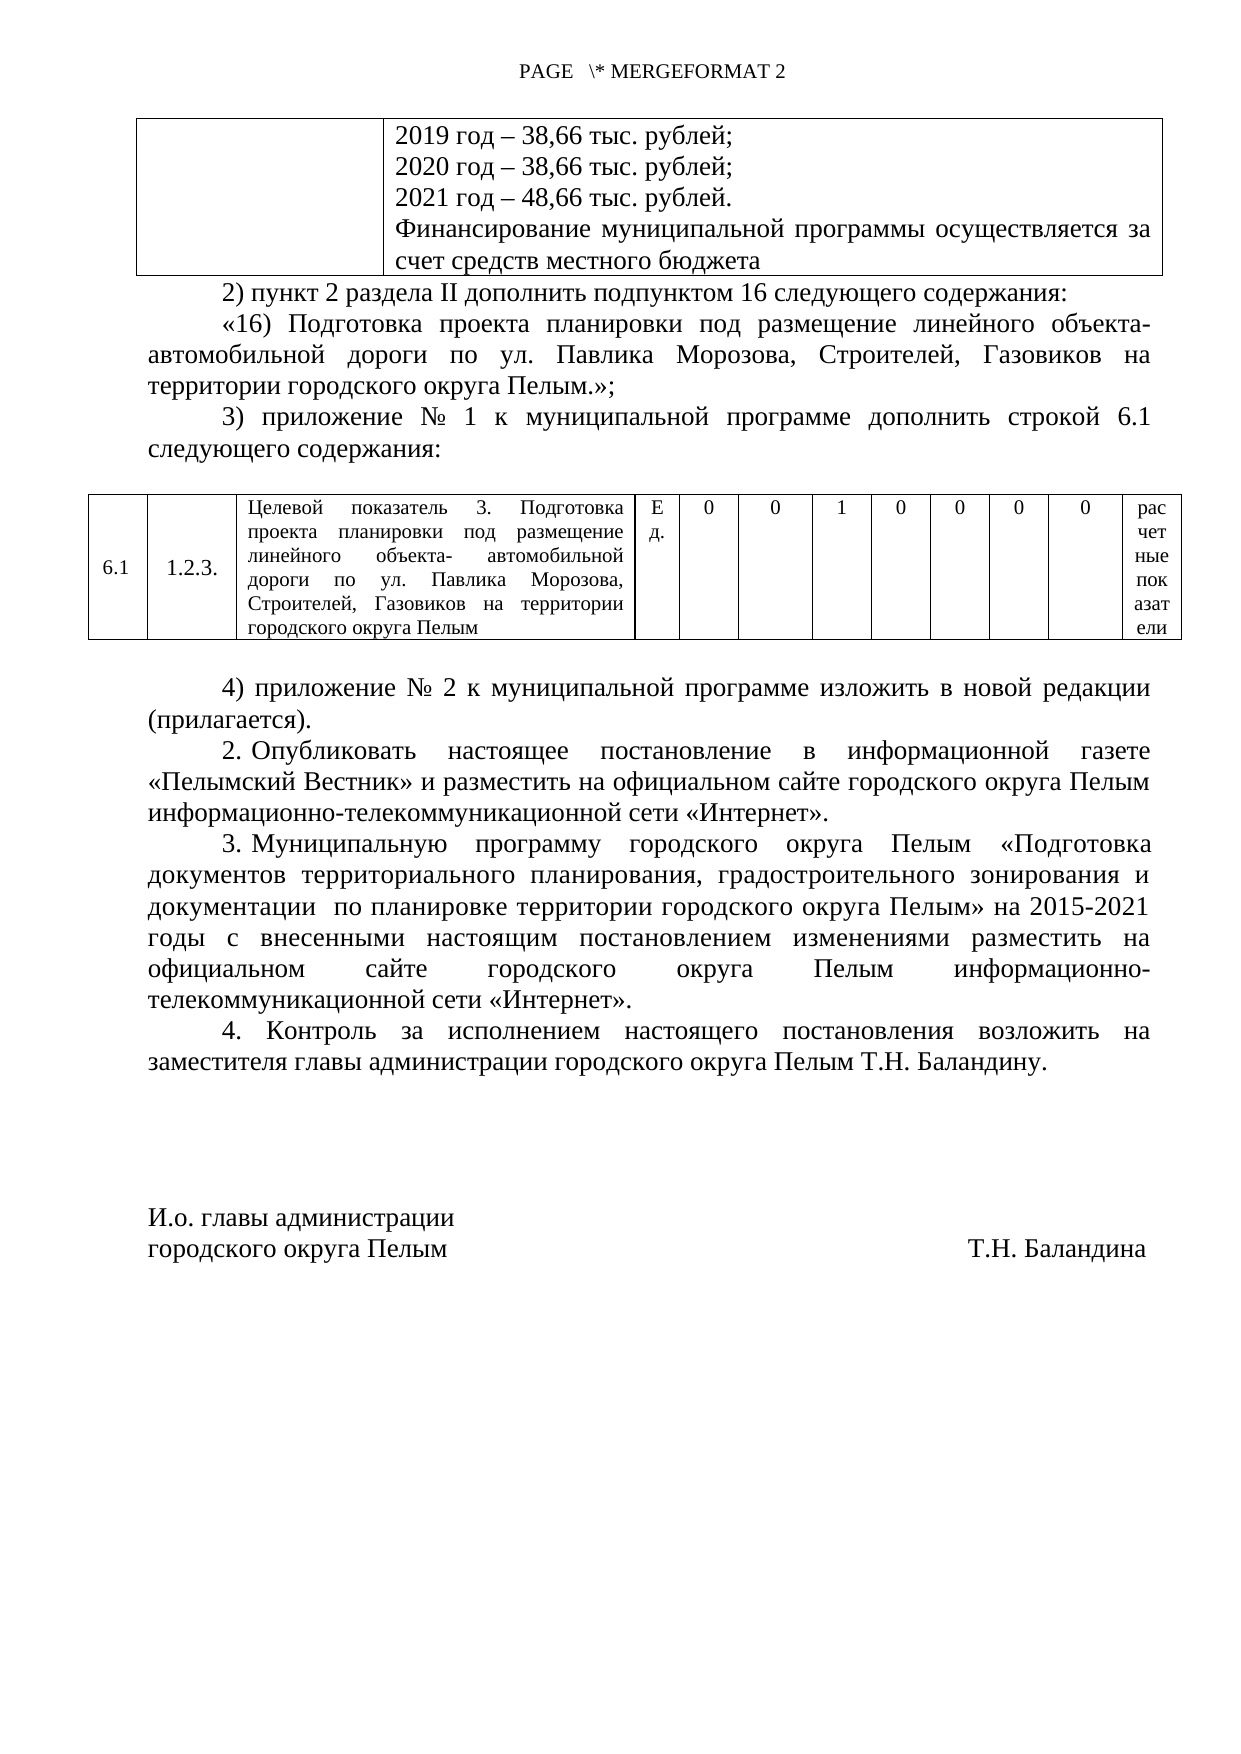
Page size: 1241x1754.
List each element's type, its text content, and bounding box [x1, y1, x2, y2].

table_header 0 [1049, 495, 1122, 639]
table_header 6.1 [89, 495, 147, 639]
list Муниципальную программу городского округа Пелым «Подготовка документов территориального планирования, градостроительного зонирования и документации по планировке территории городского округа Пелым» на 2015-2021 годы с внесенными настоящим постановлением изменениями разместить на официальном сайте городского округа Пелым информационно-телекоммуникационной сети «Интернет». [148, 827, 1152, 1014]
text 2) пункт 2 раздела II дополнить подпунктом 16 следующего содержания: [204, 276, 1152, 307]
list Контроль за исполнением настоящего постановления возложить на заместителя главы администрации городского округа Пелым Т.Н. Баландину. [148, 1014, 1152, 1076]
text 3) приложение № 1 к муниципальной программе дополнить строкой 6.1 следующего содержания: [148, 401, 1152, 463]
text 4) приложение № 2 к муниципальной программе изложить в новой редакции (прилагается). [148, 672, 1152, 734]
table_header расчетные показатели [1123, 495, 1181, 639]
table_header 0 [872, 495, 930, 639]
list Опубликовать настоящее постановление в информационной газете «Пелымский Вестник» и разместить на официальном сайте городского округа Пелым информационно-телекоммуникационной сети «Интернет». [148, 734, 1152, 827]
table_header 1 [813, 495, 871, 639]
table_header 0 [739, 495, 812, 639]
table_header 0 [990, 495, 1048, 639]
table_header Целевой показатель 3. Подготовка проекта планировки под размещение линейного объекта- автомобильной дороги по ул. Павлика Морозова, Строителей, Газовиков на территории городского округа Пелым [237, 495, 634, 639]
table_header 0 [680, 495, 738, 639]
text городского округа Пелым Т.Н. Баландина [148, 1232, 1152, 1263]
table_header Ед. [636, 495, 679, 639]
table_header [384, 119, 1162, 275]
table_header 1.2.3. [148, 495, 236, 639]
text И.о. главы администрации [148, 1201, 1152, 1232]
text «16) Подготовка проекта планировки под размещение линейного объекта- автомобильной дороги по ул. Павлика Морозова, Строителей, Газовиков на территории городского округа Пелым.»; [148, 307, 1152, 401]
table_header 0 [931, 495, 989, 639]
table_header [137, 119, 383, 275]
